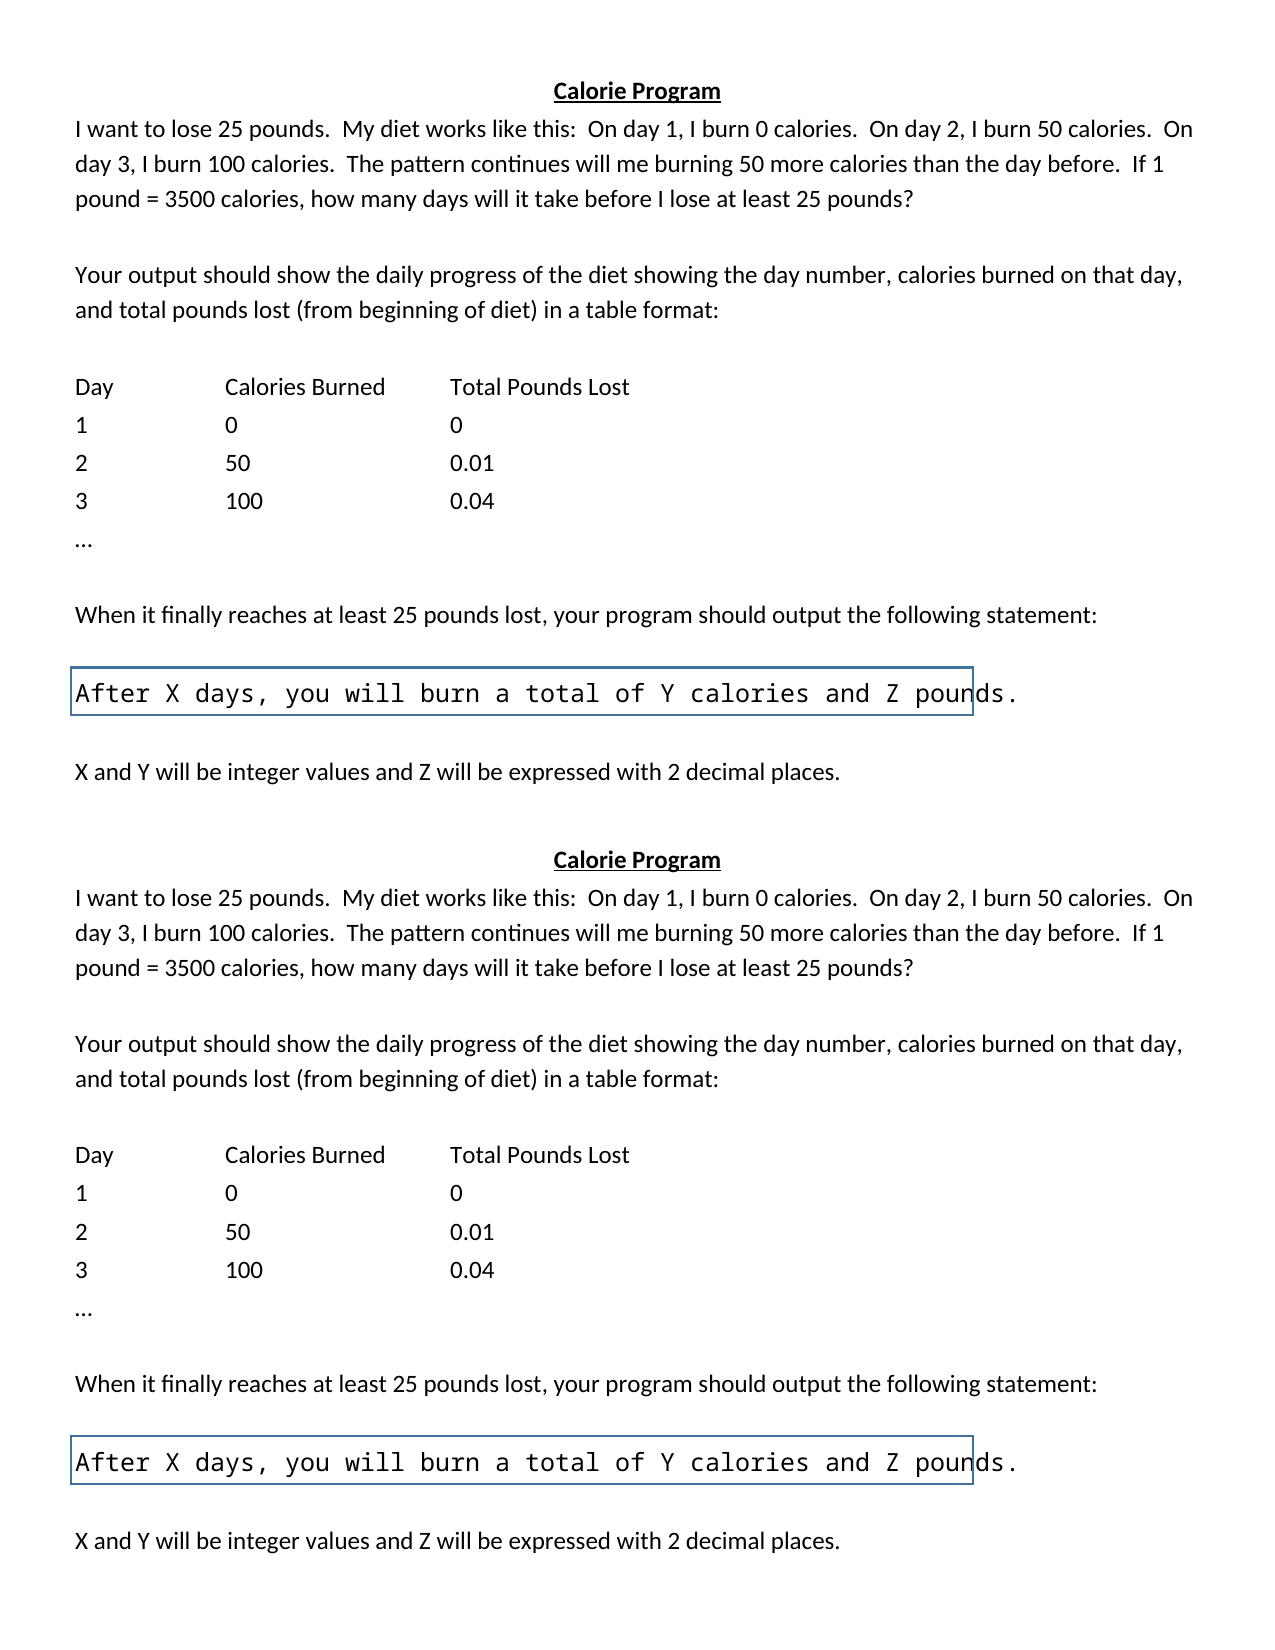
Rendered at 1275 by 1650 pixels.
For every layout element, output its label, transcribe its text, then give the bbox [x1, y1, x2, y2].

text … [75, 523, 1200, 554]
text After X days, you will burn a total of Y calories and Z pounds. [75, 1444, 972, 1478]
text 1 0 0 [75, 409, 1200, 439]
text After X days, you will burn a total of Y calories and Z pounds. [974, 1444, 1200, 1478]
text X and Y will be integer values and Z will be expressed with 2 decimal places. [75, 1525, 1200, 1555]
text After X days, you will burn a total of Y calories and Z pounds. [75, 676, 972, 710]
text I want to lose 25 pounds. My diet works like this: On day 1, I burn 0 calories. On day 2, I burn 50 calories. On day 3, I burn 100 calories. The pattern continues will me burning 50 more calories than the day before. If 1 pound = 3500 calories, how many days will it take before I lose at least 25 pounds? [75, 882, 1200, 982]
text When it finally reaches at least 25 pounds lost, your program should output the following statement: [75, 1368, 1200, 1399]
text 3 100 0.04 [75, 485, 1200, 516]
text 3 100 0.04 [75, 1254, 1200, 1284]
text 2 50 0.01 [75, 447, 1200, 477]
text 2 50 0.01 [75, 1216, 1200, 1246]
text Your output should show the daily progress of the diet showing the day number, calories burned on that day, and total pounds lost (from beginning of diet) in a table format: [75, 1028, 1200, 1094]
text Day Calories Burned Total Pounds Lost [75, 371, 1200, 401]
text X and Y will be integer values and Z will be expressed with 2 decimal places. [75, 756, 1200, 787]
text After X days, you will burn a total of Y calories and Z pounds. [974, 676, 1200, 710]
text Your output should show the daily progress of the diet showing the day number, calories burned on that day, and total pounds lost (from beginning of diet) in a table format: [75, 259, 1200, 325]
text … [75, 1292, 1200, 1322]
text I want to lose 25 pounds. My diet works like this: On day 1, I burn 0 calories. On day 2, I burn 50 calories. On day 3, I burn 100 calories. The pattern continues will me burning 50 more calories than the day before. If 1 pound = 3500 calories, how many days will it take before I lose at least 25 pounds? [75, 113, 1200, 214]
text Calorie Program [75, 844, 1200, 874]
text When it finally reaches at least 25 pounds lost, your program should output the following statement: [75, 599, 1200, 630]
text Calorie Program [75, 75, 1200, 106]
text Day Calories Burned Total Pounds Lost [75, 1139, 1200, 1170]
text 1 0 0 [75, 1177, 1200, 1208]
